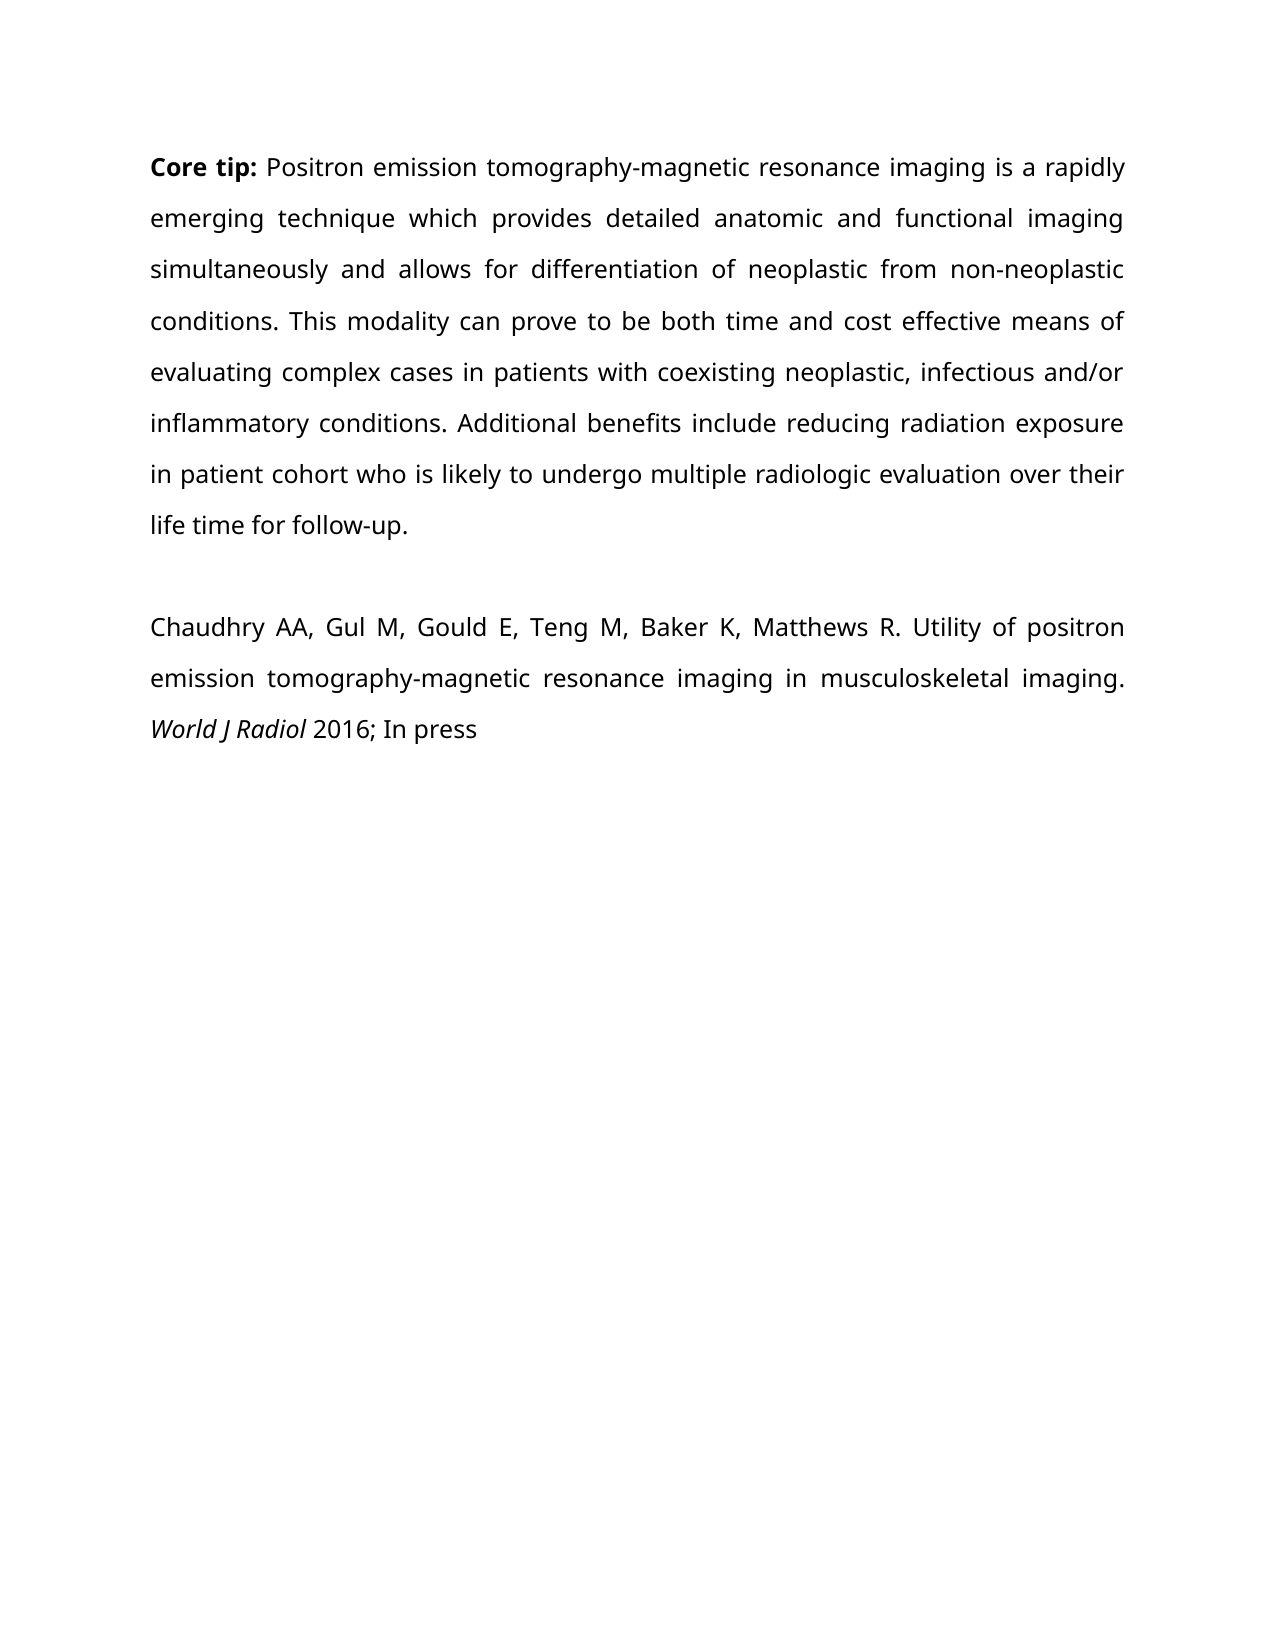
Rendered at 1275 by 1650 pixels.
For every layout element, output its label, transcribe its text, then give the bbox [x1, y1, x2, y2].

text Core tip: Positron emission tomography-magnetic resonance imaging is a rapidly emerging technique which provides detailed anatomic and functional imaging simultaneously and allows for differentiation of neoplastic from non-neoplastic conditions. This modality can prove to be both time and cost effective means of evaluating complex cases in patients with coexisting neoplastic, infectious and/or inflammatory conditions. Additional benefits include reducing radiation exposure in patient cohort who is likely to undergo multiple radiologic evaluation over their life time for follow-up. [150, 150, 1125, 541]
text Chaudhry AA, Gul M, Gould E, Teng M, Baker K, Matthews R. Utility of positron emission tomography-magnetic resonance imaging in musculoskeletal imaging. World J Radiol 2016; In press [150, 609, 1125, 746]
